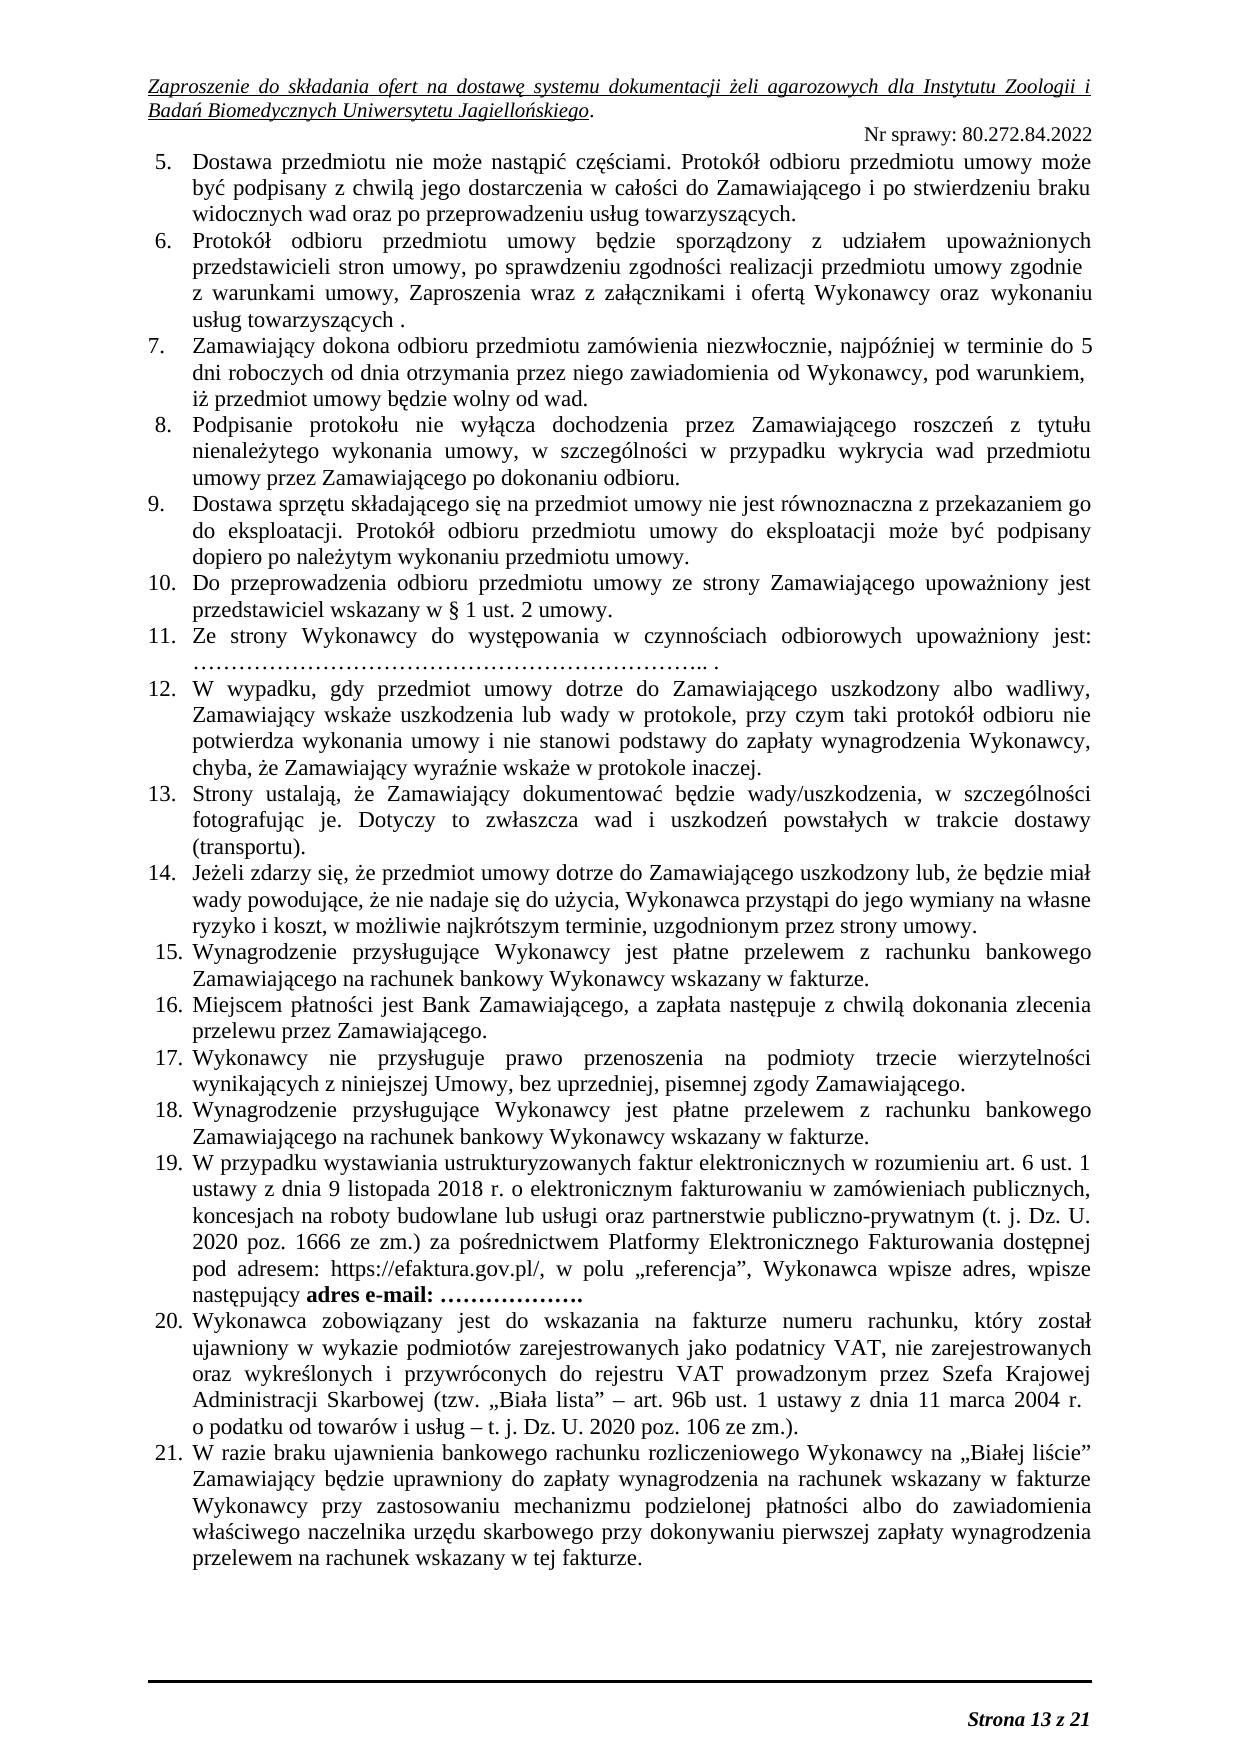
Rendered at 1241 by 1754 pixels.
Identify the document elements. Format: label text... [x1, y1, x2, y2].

list Dostawa sprzętu składającego się na przedmiot umowy nie jest równoznaczna z przekazaniem go do eksploatacji. Protokół odbioru przedmiotu umowy do eksploatacji może być podpisany dopiero po należytym wykonaniu przedmiotu umowy. [148, 490, 1092, 569]
list Do przeprowadzenia odbioru przedmiotu umowy ze strony Zamawiającego upoważniony jest przedstawiciel wskazany w § 1 ust. 2 umowy. [148, 569, 1092, 622]
list Strony ustalają, że Zamawiający dokumentować będzie wady/uszkodzenia, w szczególności fotografując je. Dotyczy to zwłaszcza wad i uszkodzeń powstałych w trakcie dostawy (transportu). [148, 780, 1092, 859]
list Protokół odbioru przedmiotu umowy będzie sporządzony z udziałem upoważnionych przedstawicieli stron umowy, po sprawdzeniu zgodności realizacji przedmiotu umowy zgodnie z warunkami umowy, Zaproszenia wraz z załącznikami i ofertą Wykonawcy oraz wykonaniu usług towarzyszących . [154, 227, 1092, 332]
list Miejscem płatności jest Bank Zamawiającego, a zapłata następuje z chwilą dokonania zlecenia przelewu przez Zamawiającego. [154, 991, 1092, 1044]
list Wykonawca zobowiązany jest do wskazania na fakturze numeru rachunku, który został ujawniony w wykazie podmiotów zarejestrowanych jako podatnicy VAT, nie zarejestrowanych oraz wykreślonych i przywróconych do rejestru VAT prowadzonym przez Szefa Krajowej Administracji Skarbowej (tzw. „Biała lista” – art. 96b ust. 1 ustawy z dnia 11 marca 2004 r. o podatku od towarów i usług – t. j. Dz. U. 2020 poz. 106 ze zm.). [154, 1307, 1092, 1439]
list W wypadku, gdy przedmiot umowy dotrze do Zamawiającego uszkodzony albo wadliwy, Zamawiający wskaże uszkodzenia lub wady w protokole, przy czym taki protokół odbioru nie potwierdza wykonania umowy i nie stanowi podstawy do zapłaty wynagrodzenia Wykonawcy, chyba, że Zamawiający wyraźnie wskaże w protokole inaczej. [148, 675, 1092, 780]
list Dostawa przedmiotu nie może nastąpić częściami. Protokół odbioru przedmiotu umowy może być podpisany z chwilą jego dostarczenia w całości do Zamawiającego i po stwierdzeniu braku widocznych wad oraz po przeprowadzeniu usług towarzyszących. [154, 148, 1092, 227]
list Ze strony Wykonawcy do występowania w czynnościach odbiorowych upoważniony jest: ………………………………………………………….. . [148, 622, 1092, 675]
list Podpisanie protokołu nie wyłącza dochodzenia przez Zamawiającego roszczeń z tytułu nienależytego wykonania umowy, w szczególności w przypadku wykrycia wad przedmiotu umowy przez Zamawiającego po dokonaniu odbioru. [154, 411, 1092, 490]
list Wynagrodzenie przysługujące Wykonawcy jest płatne przelewem z rachunku bankowego Zamawiającego na rachunek bankowy Wykonawcy wskazany w fakturze. [154, 1096, 1092, 1149]
list Wynagrodzenie przysługujące Wykonawcy jest płatne przelewem z rachunku bankowego Zamawiającego na rachunek bankowy Wykonawcy wskazany w fakturze. [154, 938, 1092, 991]
list Wykonawcy nie przysługuje prawo przenoszenia na podmioty trzecie wierzytelności wynikających z niniejszej Umowy, bez uprzedniej, pisemnej zgody Zamawiającego. [154, 1044, 1092, 1096]
list W przypadku wystawiania ustrukturyzowanych faktur elektronicznych w rozumieniu art. 6 ust. 1 ustawy z dnia 9 listopada 2018 r. o elektronicznym fakturowaniu w zamówieniach publicznych, koncesjach na roboty budowlane lub usługi oraz partnerstwie publiczno-prywatnym (t. j. Dz. U. 2020 poz. 1666 ze zm.) za pośrednictwem Platformy Elektronicznego Fakturowania dostępnej pod adresem: https://efaktura.gov.pl/, w polu „referencja”, Wykonawca wpisze adres, wpisze następujący adres e-mail: ………………. [154, 1149, 1092, 1307]
list Jeżeli zdarzy się, że przedmiot umowy dotrze do Zamawiającego uszkodzony lub, że będzie miał wady powodujące, że nie nadaje się do użycia, Wykonawca przystąpi do jego wymiany na własne ryzyko i koszt, w możliwie najkrótszym terminie, uzgodnionym przez strony umowy. [148, 859, 1092, 938]
list Zamawiający dokona odbioru przedmiotu zamówienia niezwłocznie, najpóźniej w terminie do 5 dni roboczych od dnia otrzymania przez niego zawiadomienia od Wykonawcy, pod warunkiem, iż przedmiot umowy będzie wolny od wad. [148, 332, 1092, 411]
list W razie braku ujawnienia bankowego rachunku rozliczeniowego Wykonawcy na „Białej liście” Zamawiający będzie uprawniony do zapłaty wynagrodzenia na rachunek wskazany w fakturze Wykonawcy przy zastosowaniu mechanizmu podzielonej płatności albo do zawiadomienia właściwego naczelnika urzędu skarbowego przy dokonywaniu pierwszej zapłaty wynagrodzenia przelewem na rachunek wskazany w tej fakturze. [154, 1439, 1092, 1571]
